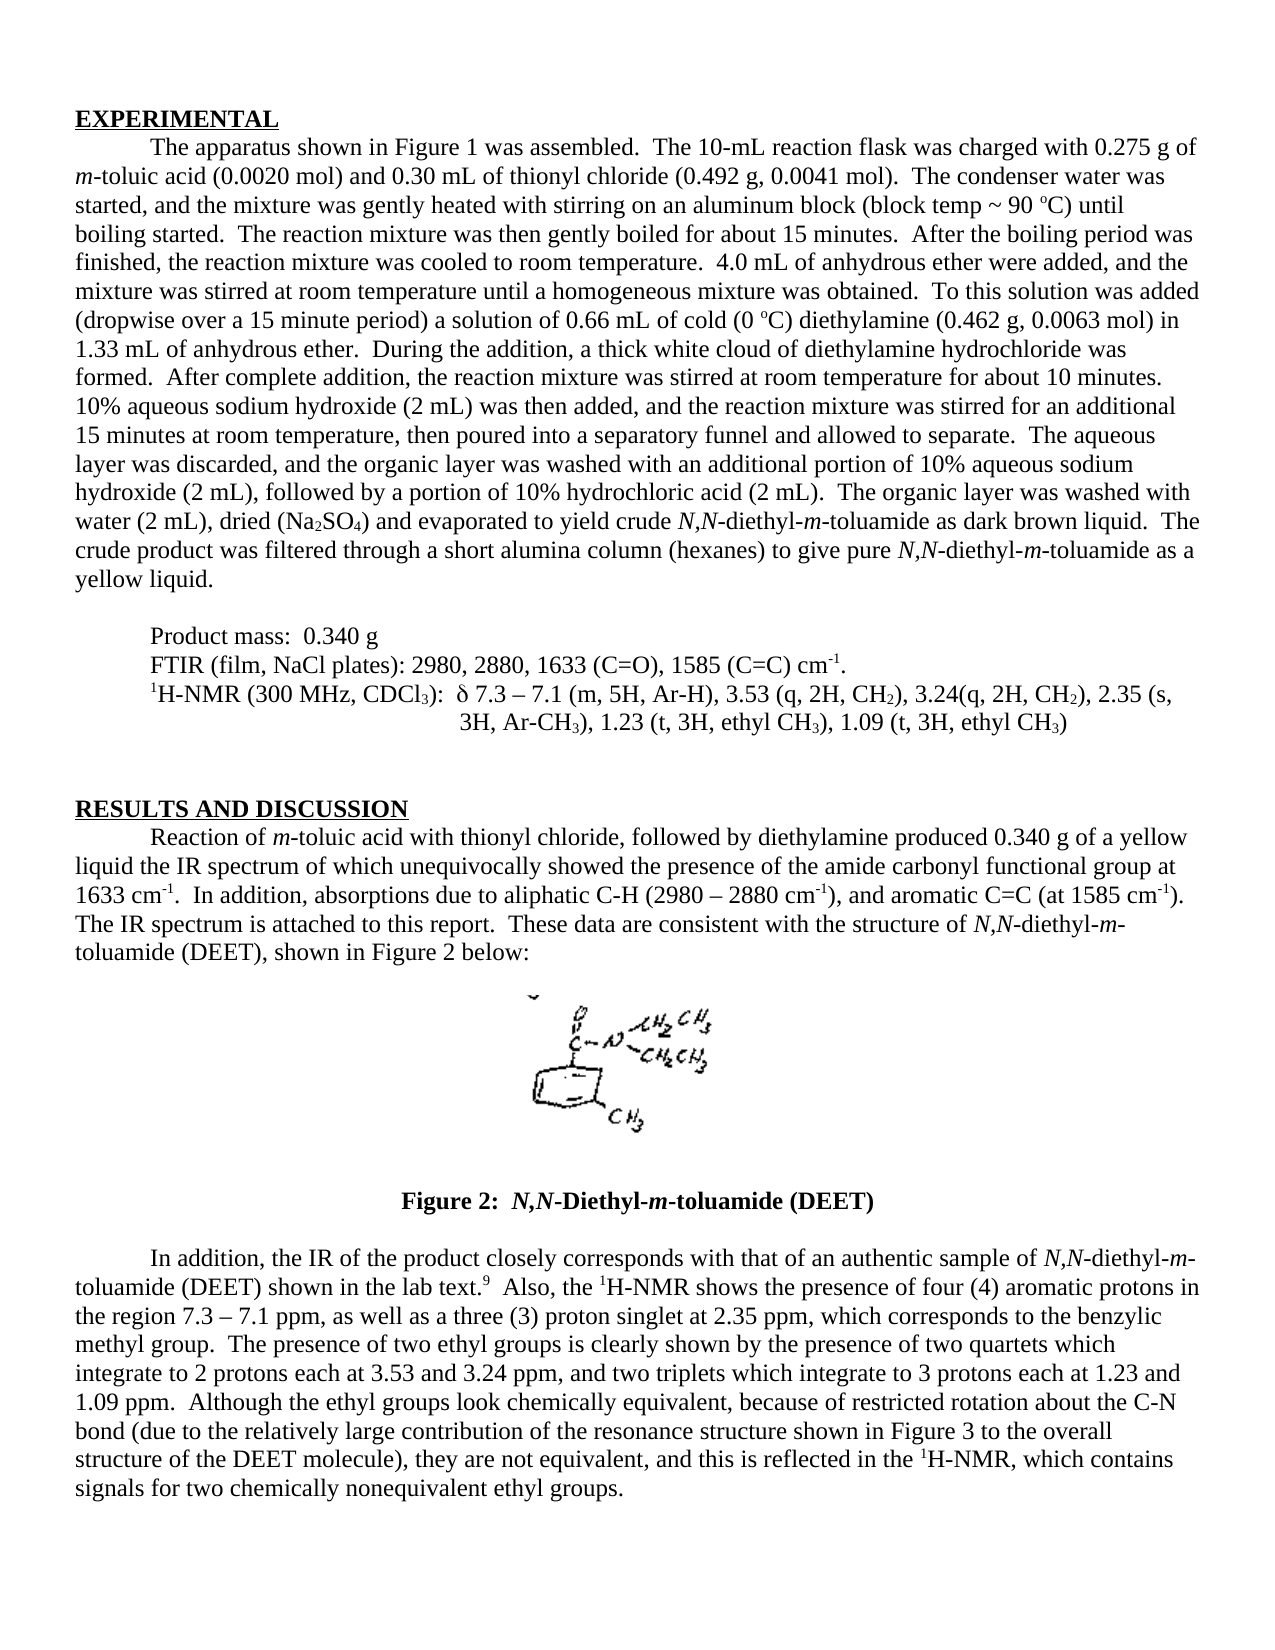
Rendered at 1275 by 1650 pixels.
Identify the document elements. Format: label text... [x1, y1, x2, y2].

text 1H-NMR (300 MHz, CDCl3):  7.3 – 7.1 (m, 5H, Ar-H), 3.53 (q, 2H, CH2), 3.24(q, 2H, CH2), 2.35 (s, 3H, Ar-CH3), 1.23 (t, 3H, ethyl CH3), 1.09 (t, 3H, ethyl CH3) [150, 679, 1200, 736]
text EXPERIMENTAL [75, 104, 1200, 132]
text The apparatus shown in Figure 1 was assembled. The 10-mL reaction flask was charged with 0.275 g of m-toluic acid (0.0020 mol) and 0.30 mL of thionyl chloride (0.492 g, 0.0041 mol). The condenser water was started, and the mixture was gently heated with stirring on an aluminum block (block temp ~ 90 oC) until boiling started. The reaction mixture was then gently boiled for about 15 minutes. After the boiling period was finished, the reaction mixture was cooled to room temperature. 4.0 mL of anhydrous ether were added, and the mixture was stirred at room temperature until a homogeneous mixture was obtained. To this solution was added (dropwise over a 15 minute period) a solution of 0.66 mL of cold (0 oC) diethylamine (0.462 g, 0.0063 mol) in 1.33 mL of anhydrous ether. During the addition, a thick white cloud of diethylamine hydrochloride was formed. After complete addition, the reaction mixture was stirred at room temperature for about 10 minutes. 10% aqueous sodium hydroxide (2 mL) was then added, and the reaction mixture was stirred for an additional 15 minutes at room temperature, then poured into a separatory funnel and allowed to separate. The aqueous layer was discarded, and the organic layer was washed with an additional portion of 10% aqueous sodium hydroxide (2 mL), followed by a portion of 10% hydrochloric acid (2 mL). The organic layer was washed with water (2 mL), dried (Na2SO4) and evaporated to yield crude N,N-diethyl-m-toluamide as dark brown liquid. The crude product was filtered through a short alumina column (hexanes) to give pure N,N-diethyl-m-toluamide as a yellow liquid. [75, 132, 1200, 592]
text FTIR (film, NaCl plates): 2980, 2880, 1633 (C=O), 1585 (C=C) cm-1. [75, 650, 1200, 679]
text Product mass: 0.340 g [75, 621, 1200, 650]
text RESULTS AND DISCUSSION [75, 794, 1200, 822]
text Reaction of m-toluic acid with thionyl chloride, followed by diethylamine produced 0.340 g of a yellow liquid the IR spectrum of which unequivocally showed the presence of the amide carbonyl functional group at 1633 cm-1. In addition, absorptions due to aliphatic C-H (2980 – 2880 cm-1), and aromatic C=C (at 1585 cm-1). The IR spectrum is attached to this report. These data are consistent with the structure of N,N-diethyl-m-toluamide (DEET), shown in Figure 2 below: [75, 822, 1200, 966]
text Figure 2: N,N-Diethyl-m-toluamide (DEET) [75, 1186, 1200, 1214]
text In addition, the IR of the product closely corresponds with that of an authentic sample of N,N-diethyl-m-toluamide (DEET) shown in the lab text.9 Also, the 1H-NMR shows the presence of four (4) aromatic protons in the region 7.3 – 7.1 ppm, as well as a three (3) proton singlet at 2.35 ppm, which corresponds to the benzylic methyl group. The presence of two ethyl groups is clearly shown by the presence of two quartets which integrate to 2 protons each at 3.53 and 3.24 ppm, and two triplets which integrate to 3 protons each at 1.23 and 1.09 ppm. Although the ethyl groups look chemically equivalent, because of restricted rotation about the C-N bond (due to the relatively large contribution of the resonance structure shown in Figure 3 to the overall structure of the DEET molecule), they are not equivalent, and this is reflected in the 1H-NMR, which contains signals for two chemically nonequivalent ethyl groups. [75, 1243, 1200, 1502]
picture [521, 995, 754, 1157]
